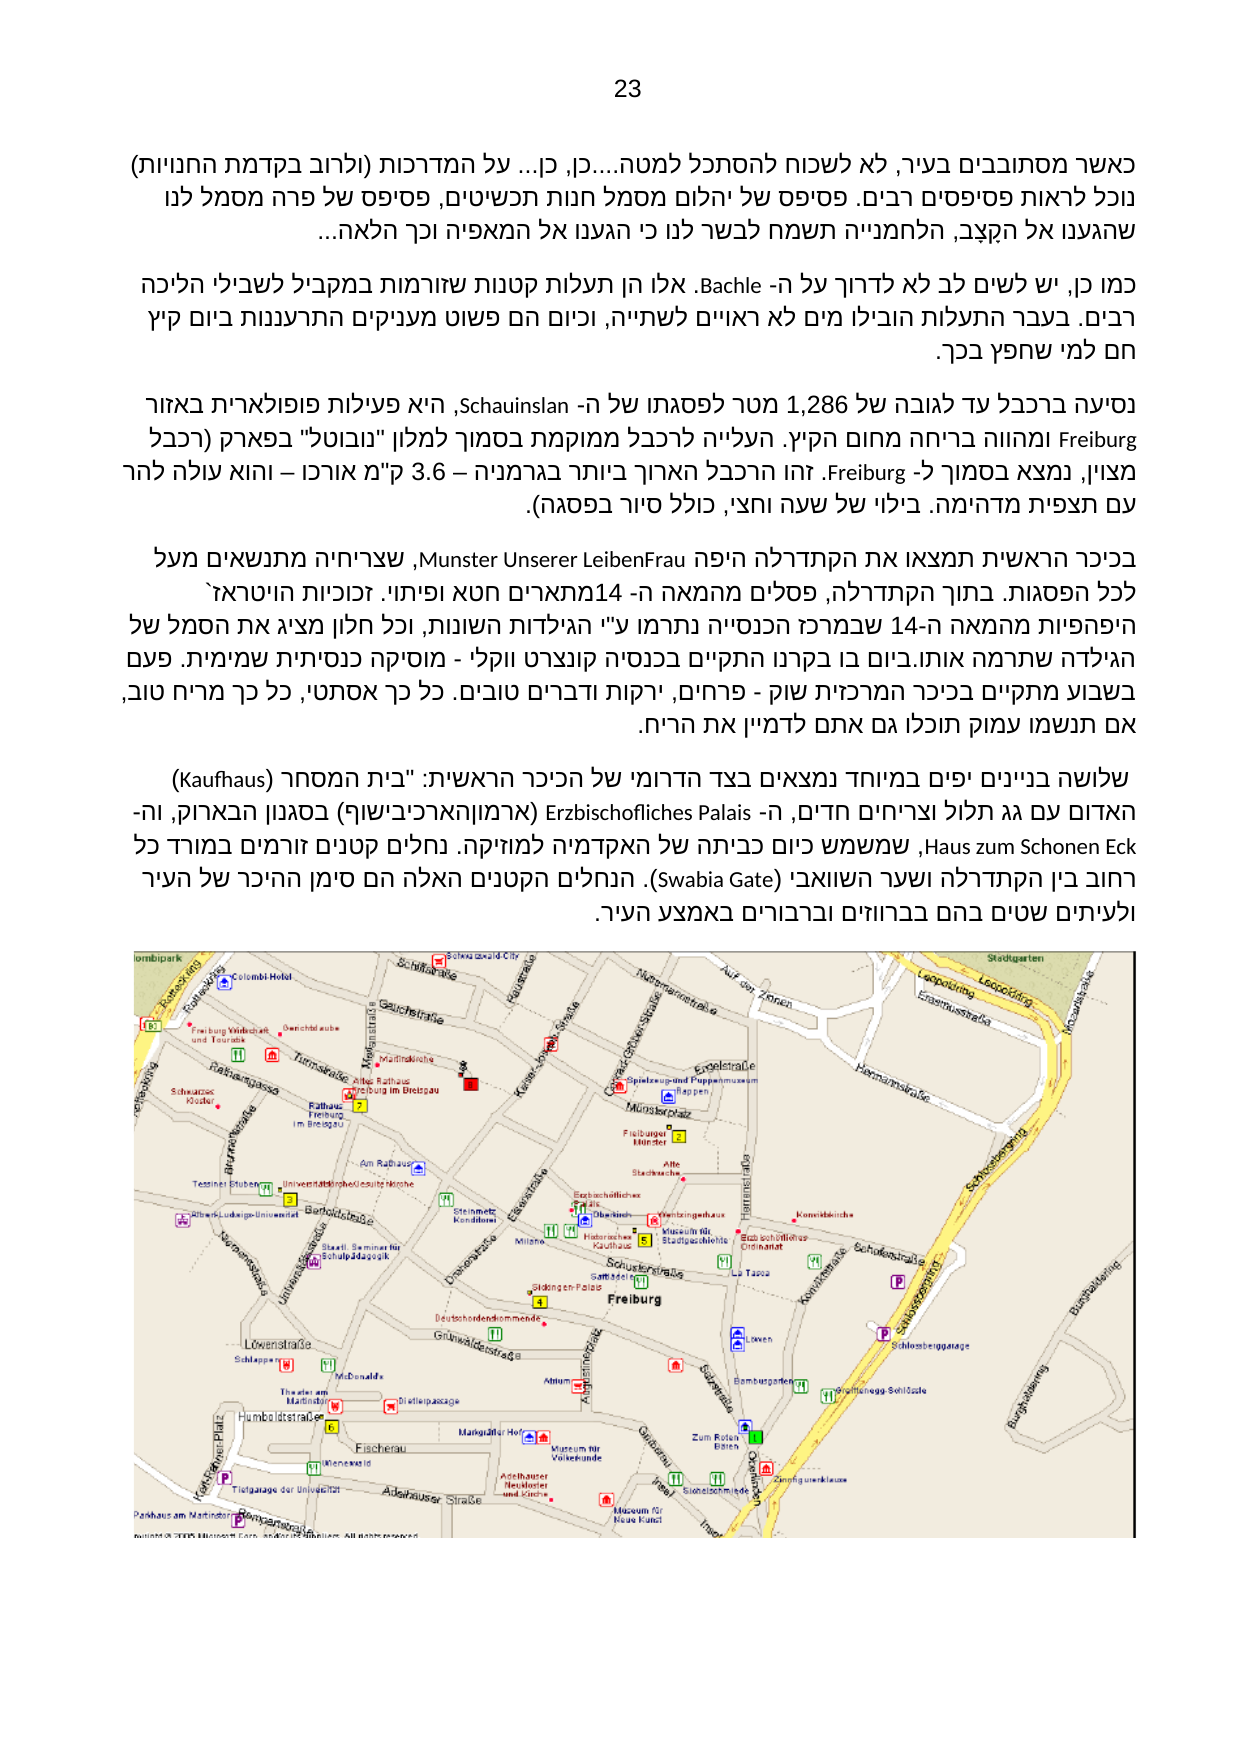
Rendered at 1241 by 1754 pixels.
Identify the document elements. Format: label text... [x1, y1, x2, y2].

text בכיכר הראשית תמצאו את הקתדרלה היפה Munster Unserer LeibenFrau, שצריחיה מתנשאים מעל לכל הפסגות. בתוך הקתדרלה, פסלים מהמאה ה- 14מתארים חטא ופיתוי. זכוכיות הויטראז` היפהפיות מהמאה ה-14 שבמרכז הכנסייה נתרמו ע"י הגילדות השונות, וכל חלון מציג את הסמל של הגילדה שתרמה אותו.ביום בו בקרנו התקיים בכנסיה קונצרט ווקלי - מוסיקה כנסיתית שמימית. פעם בשבוע מתקיים בכיכר המרכזית שוק - פרחים, ירקות ודברים טובים. כל כך אסתטי, כל כך מריח טוב, אם תנשמו עמוק תוכלו גם אתם לדמיין את הריח. [118, 544, 1137, 739]
text כמו כן, יש לשים לב לא לדרוך על ה- Bachle. אלו הן תעלות קטנות שזורמות במקביל לשבילי הליכה רבים. בעבר התעלות הובילו מים לא ראויים לשתייה, וכיום הם פשוט מעניקים התרעננות ביום קיץ חם למי שחפץ בכך. [118, 270, 1137, 365]
text שלושה בניינים יפים במיוחד נמצאים בצד הדרומי של הכיכר הראשית: "בית המסחר (Kaufhaus) האדום עם גג תלול וצריחים חדים, ה- Erzbischofliches Palais (ארמוןהארכיבישוף) בסגנון הבארוק, וה- Haus zum Schonen Eck, שמשמש כיום כביתה של האקדמיה למוזיקה. נחלים קטנים זורמים במורד כל רחוב בין הקתדרלה ושער השוואבי (Swabia Gate). הנחלים הקטנים האלה הם סימן ההיכר של העיר ולעיתים שטים בהם בברווזים וברבורים באמצע העיר. [118, 764, 1137, 926]
text נסיעה ברכבל עד לגובה של לפסגתו של ה- Schauinslan, היא פעילות פופולארית באזור Freiburg ומהווה בריחה מחום הקיץ. העלייה לרכבל ממוקמת בסמוך למלון "נובוטל" בפארק (רכבל מצוין, נמצא בסמוך ל- Freiburg. זהו הרכבל הארוך ביותר בגרמניה – אורכו – והוא עולה להר עם תצפית מדהימה. בילוי של שעה וחצי, כולל סיור בפסגה). [118, 390, 1137, 519]
text כאשר מסתובבים בעיר, לא לשכוח להסתכל למטה....כן, כן... על המדרכות (ולרוב בקדמת החנויות) נוכל לראות פסיפסים רבים. פסיפס של יהלום מסמל חנות תכשיטים, פסיפס של פרה מסמל לנו שהגענו אל הקָצָב, הלחמנייה תשמח לבשר לנו כי הגענו אל המאפיה וכך הלאה... [118, 150, 1137, 245]
picture [133, 951, 1137, 1538]
